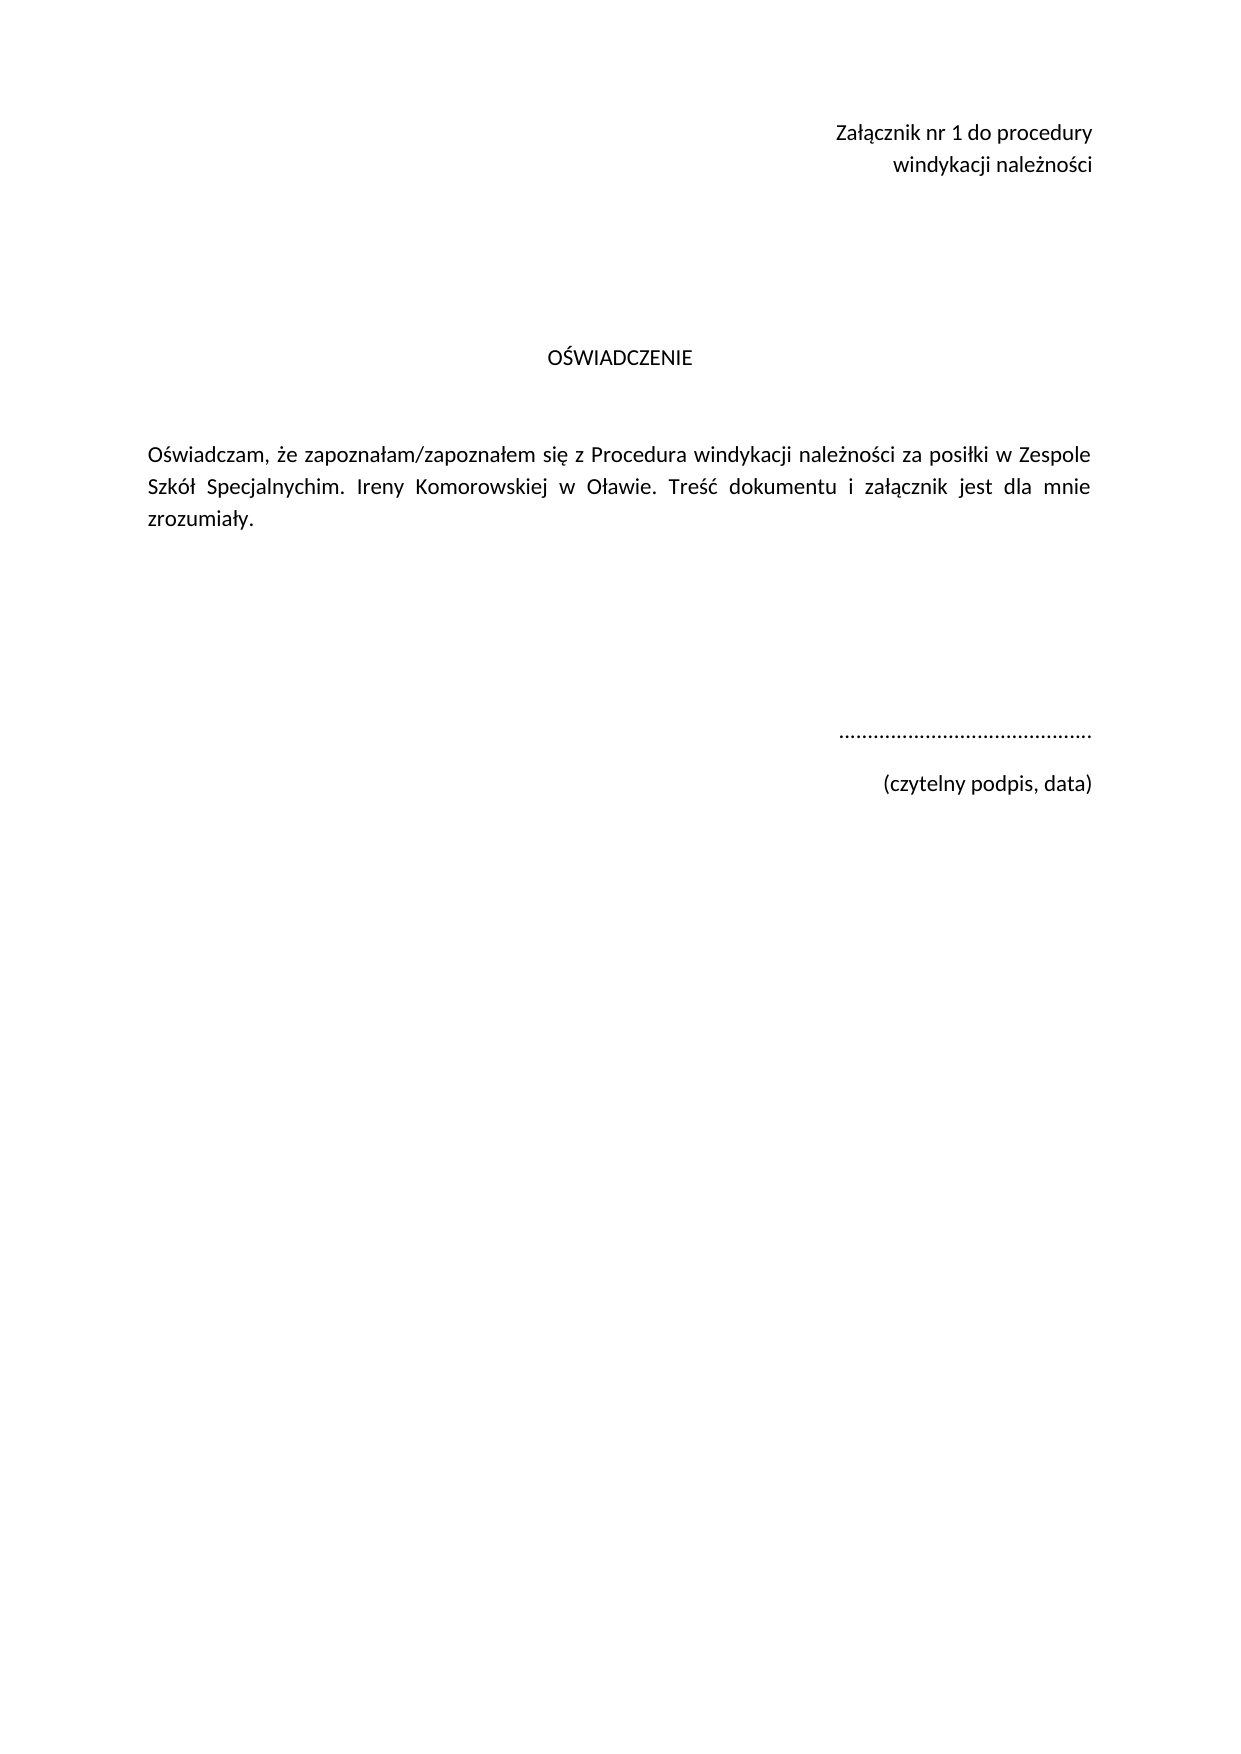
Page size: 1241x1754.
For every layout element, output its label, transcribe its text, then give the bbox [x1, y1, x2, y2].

text OŚWIADCZENIE [148, 343, 1093, 372]
text windykacji należności [148, 150, 1093, 178]
text ............................................ [148, 717, 1093, 744]
text Załącznik nr 1 do procedury [148, 118, 1093, 146]
text Oświadczam, że zapoznałam/zapoznałem się z Procedura windykacji należności za posiłki w Zespole Szkół Specjalnychim. Ireny Komorowskiej w Oławie. Treść dokumentu i załącznik jest dla mnie zrozumiały. [148, 440, 1093, 532]
text (czytelny podpis, data) [148, 769, 1093, 798]
